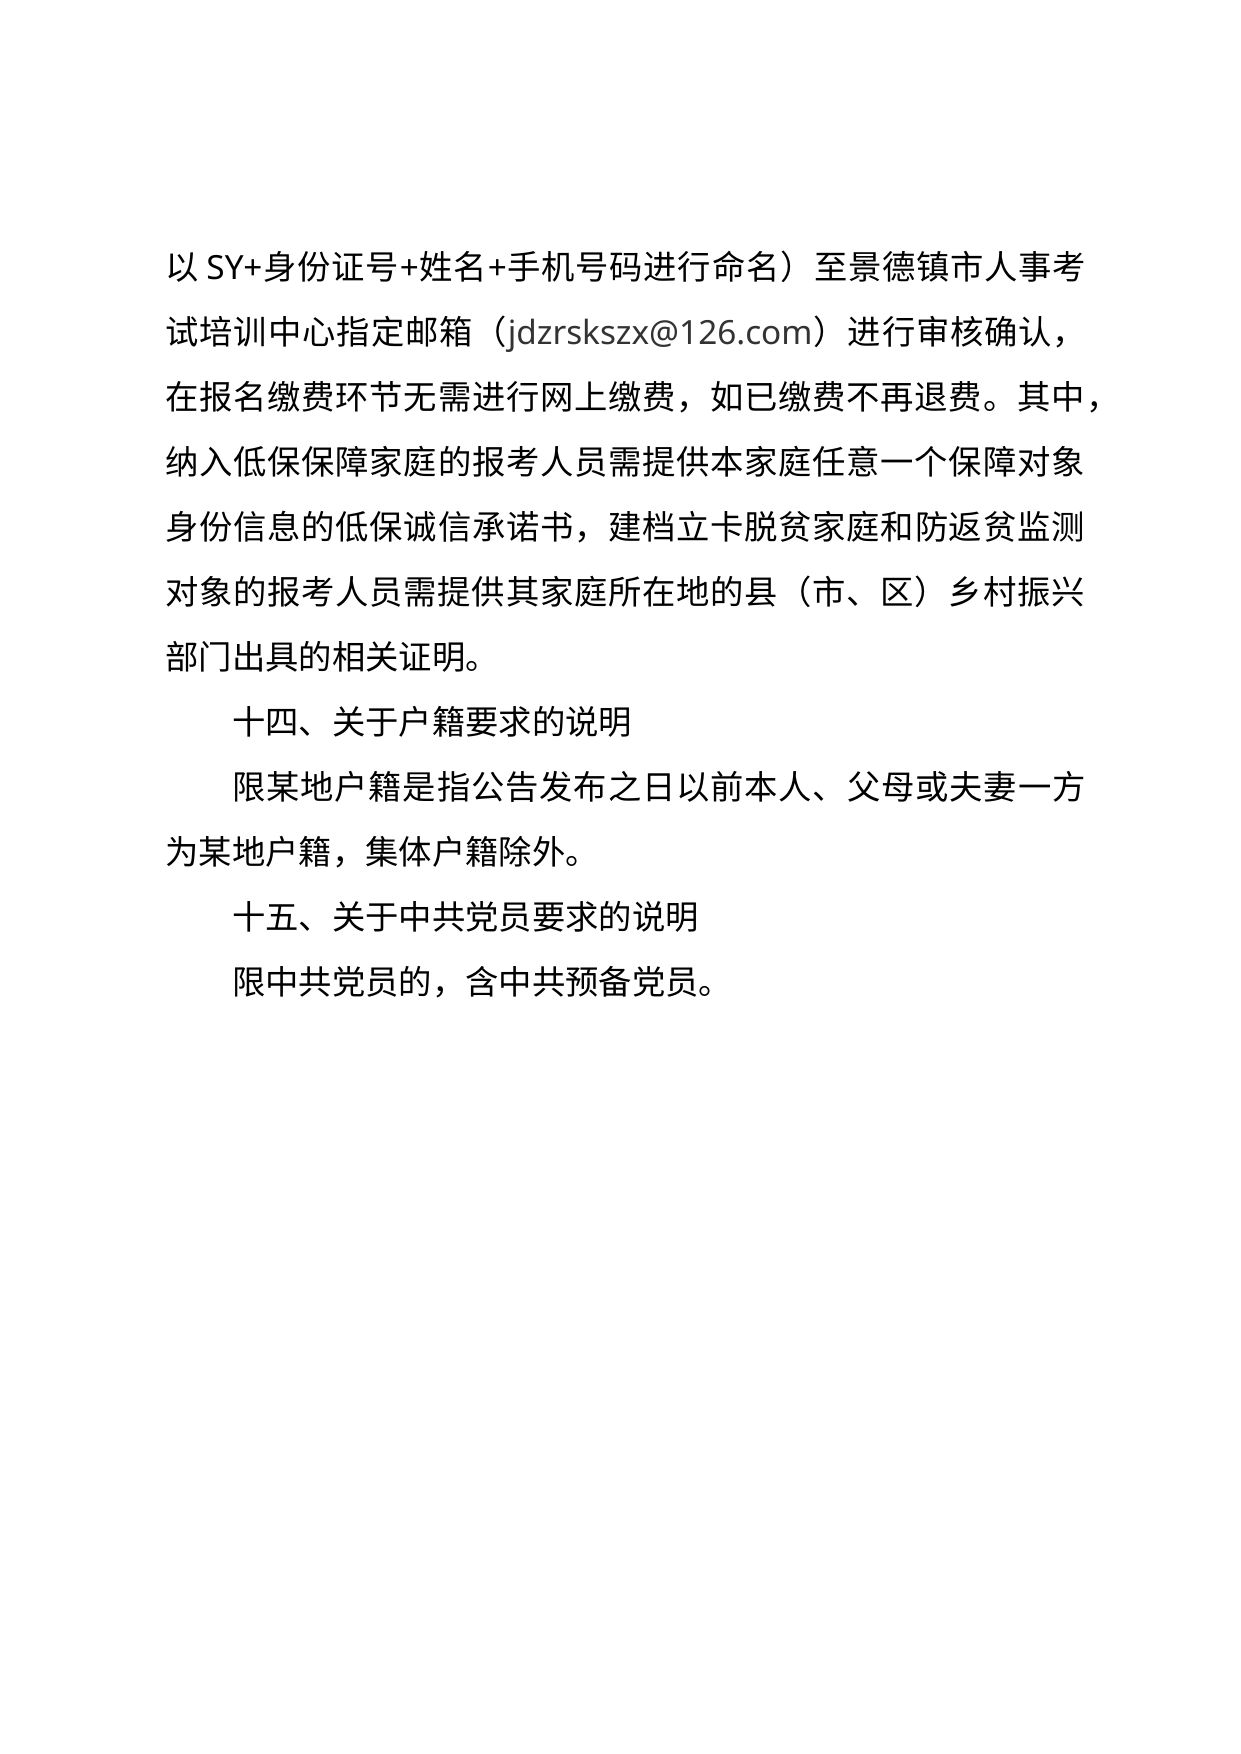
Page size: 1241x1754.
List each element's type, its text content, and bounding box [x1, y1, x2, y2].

text 限中共党员的，含中共预备党员。 [165, 948, 1087, 1013]
text 限某地户籍是指公告发布之日以前本人、父母或夫妻一方为某地户籍，集体户籍除外。 [165, 753, 1087, 883]
text 十四、关于户籍要求的说明 [165, 688, 1087, 753]
text 十五、关于中共党员要求的说明 [165, 883, 1087, 948]
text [165, 233, 1087, 688]
